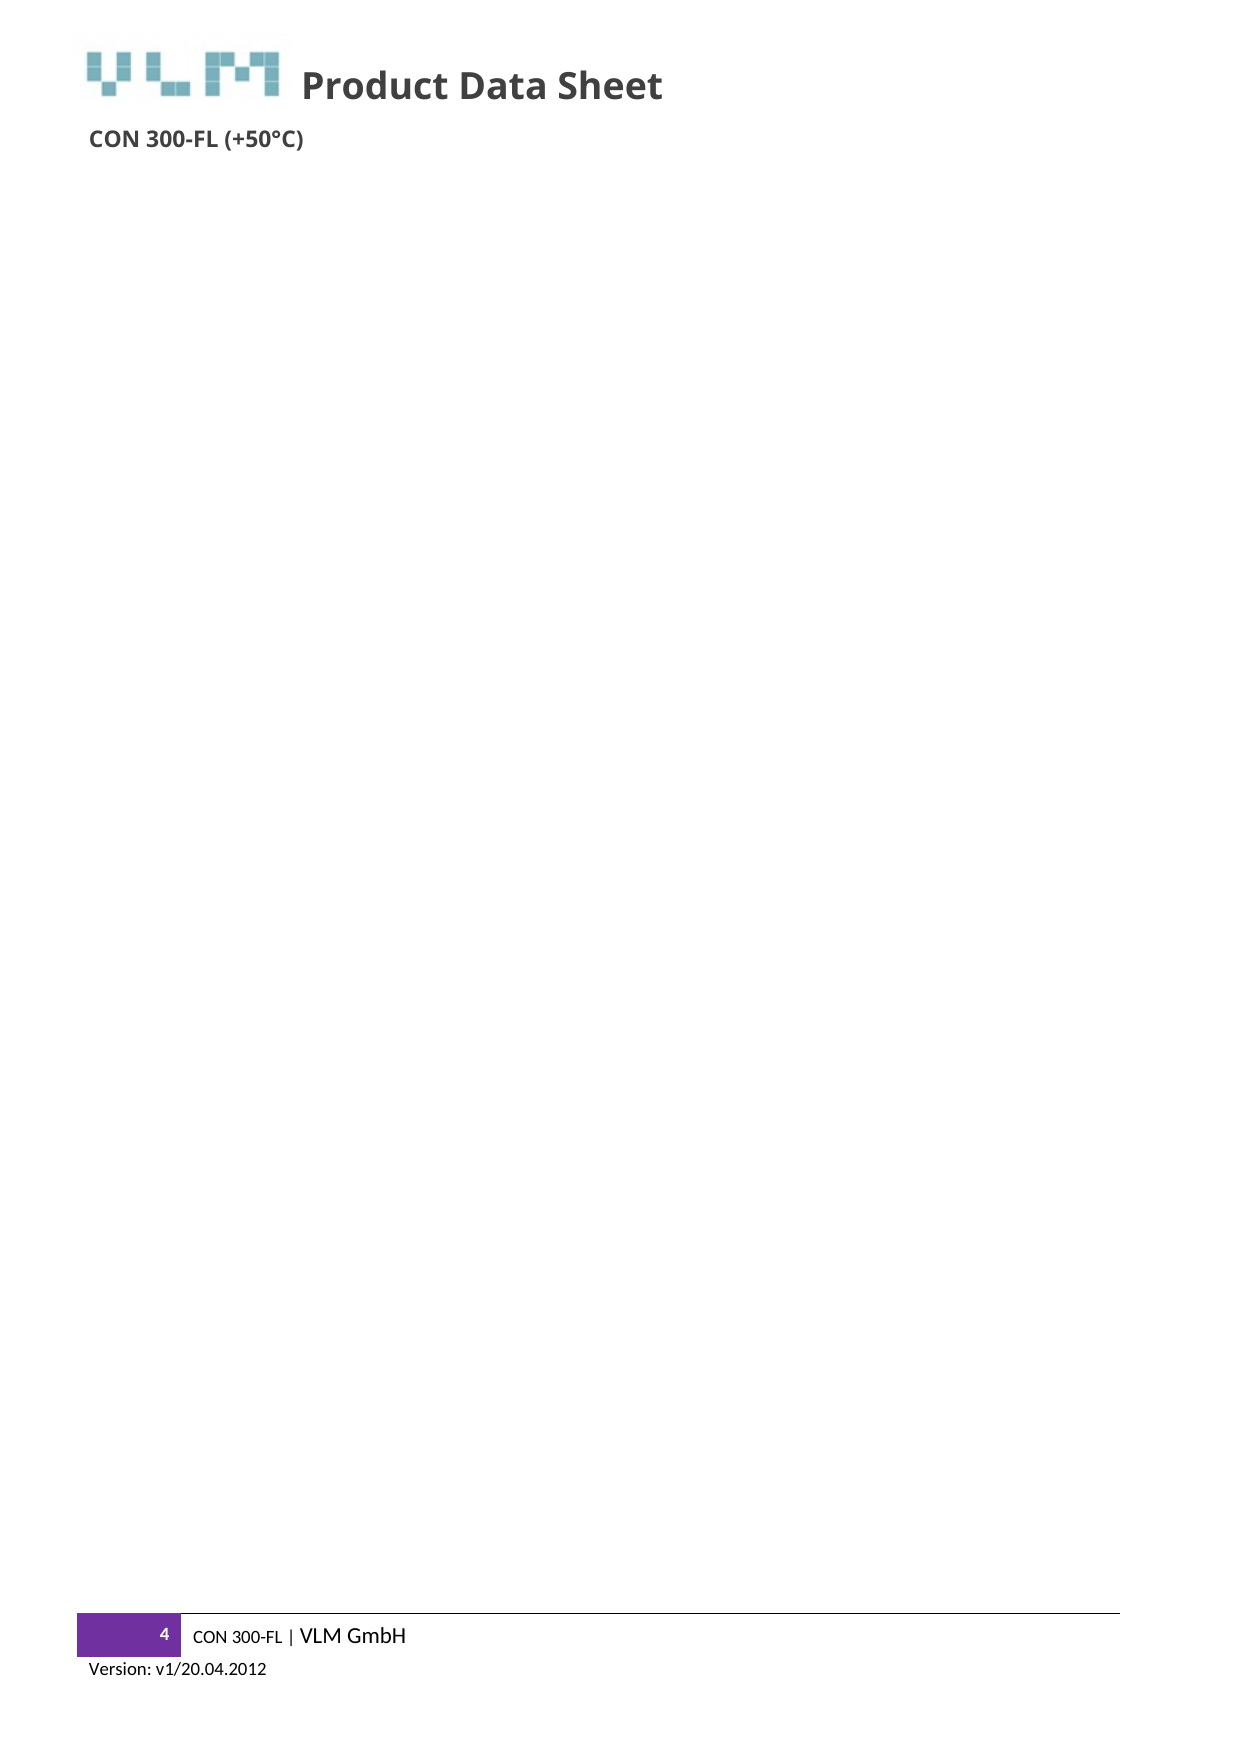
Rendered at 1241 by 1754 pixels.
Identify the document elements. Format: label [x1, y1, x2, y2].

picture [72, 33, 293, 116]
